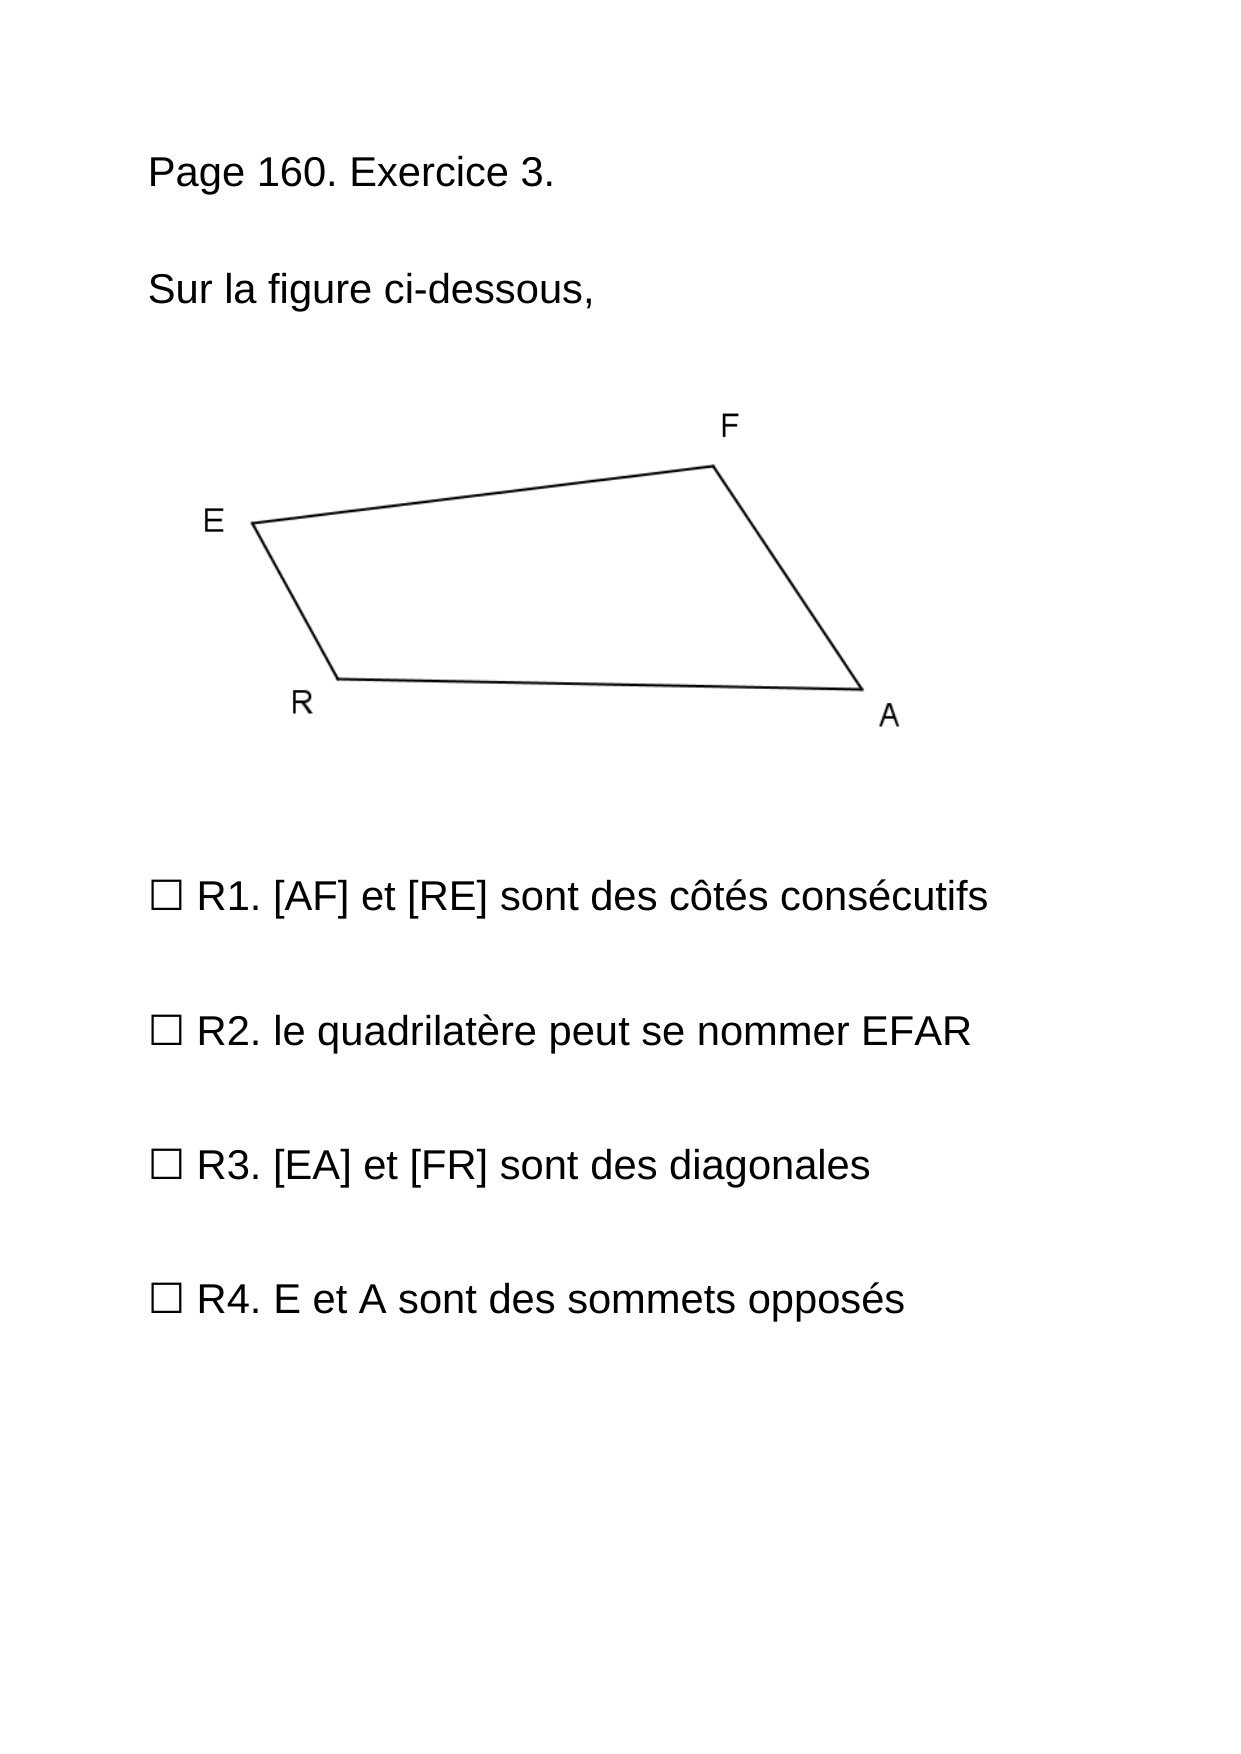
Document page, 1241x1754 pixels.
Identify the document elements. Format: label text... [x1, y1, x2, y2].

text Page 160. Exercice 3. [148, 148, 1093, 196]
text R3. [EA] et [FR] sont des diagonales [148, 1135, 1093, 1191]
text R2. le quadrilatère peut se nommer EFAR [148, 1000, 1093, 1057]
text R4. E et A sont des sommets opposés [148, 1269, 1093, 1326]
text R1. [AF] et [RE] sont des côtés consécutifs [148, 866, 1093, 923]
text Sur la figure ci-dessous, [148, 264, 1093, 312]
